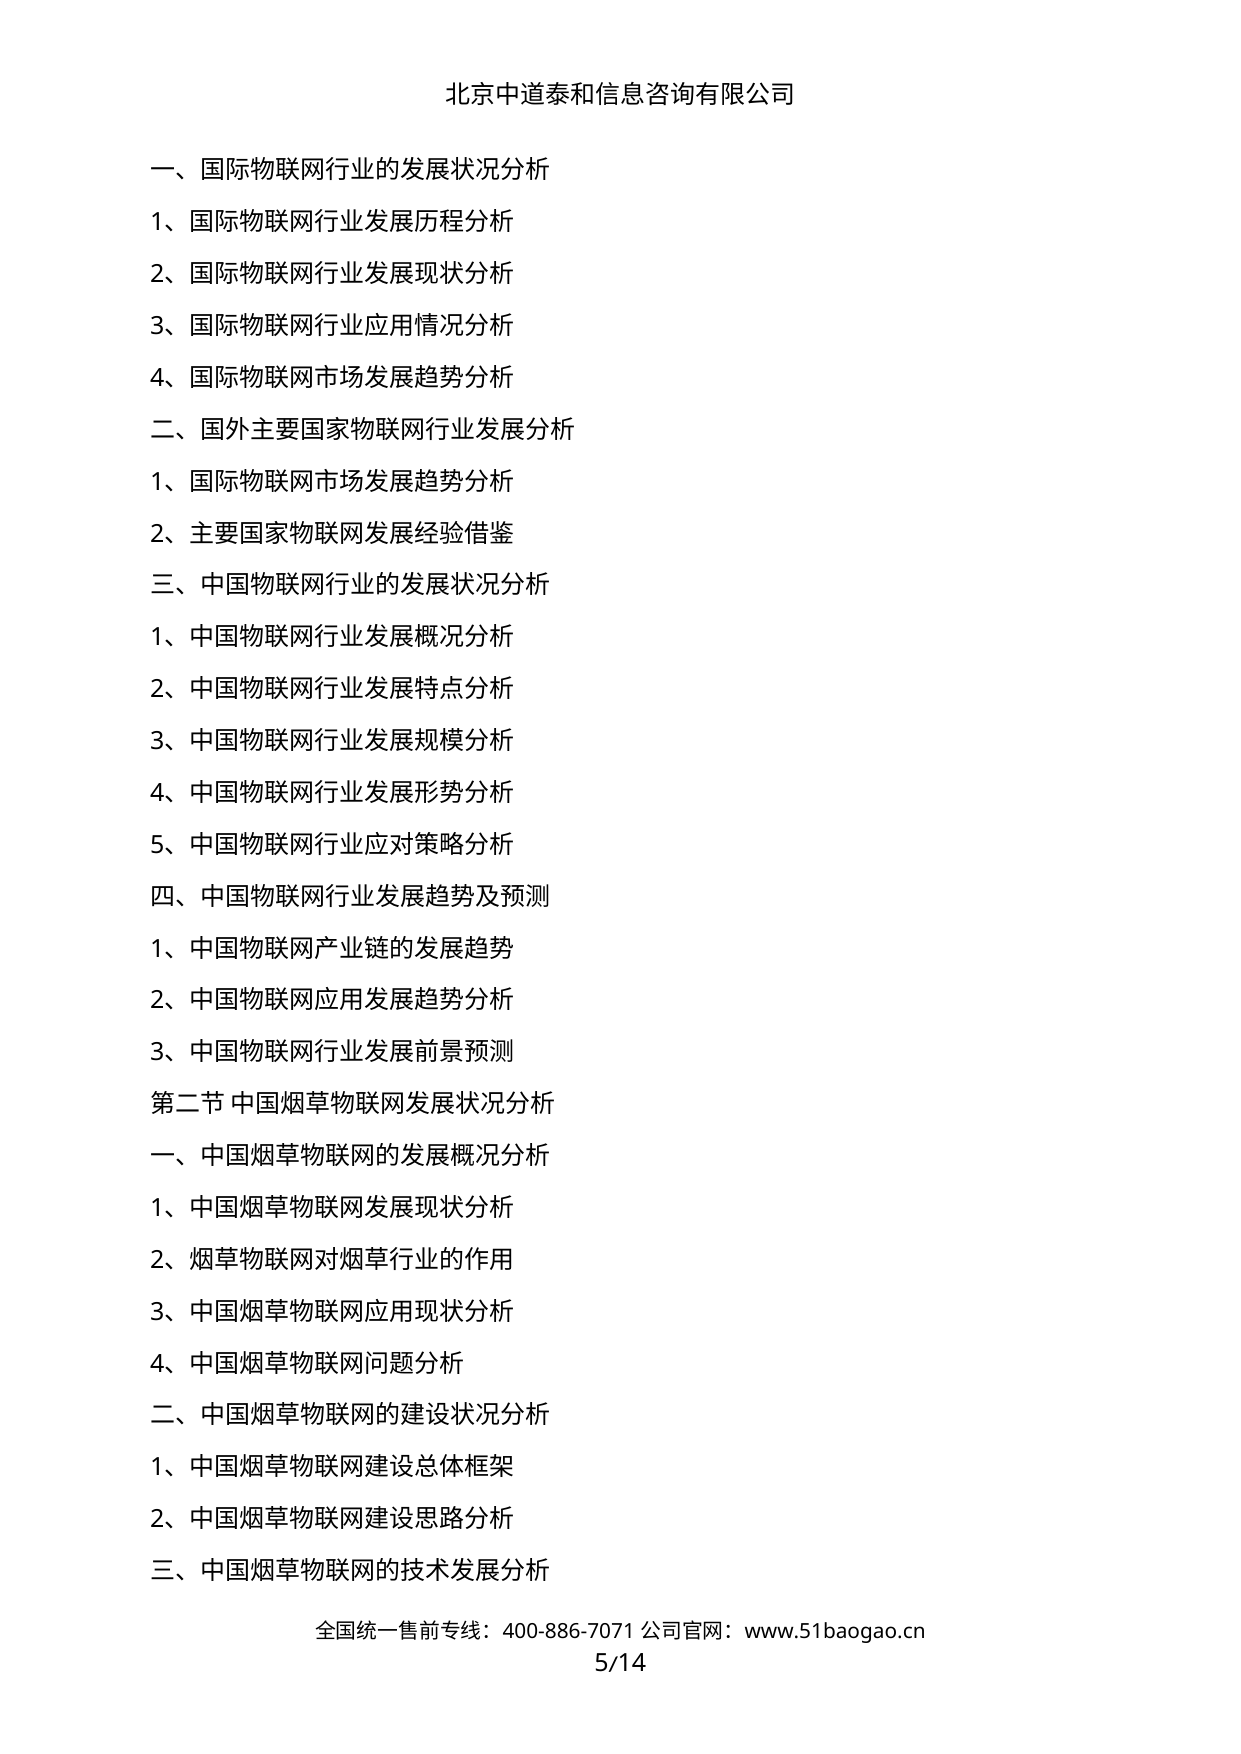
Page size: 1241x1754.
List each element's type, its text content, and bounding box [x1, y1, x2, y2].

text 3、中国物联网行业发展规模分析 [150, 721, 1090, 757]
text 2、中国物联网行业发展特点分析 [150, 669, 1090, 705]
text 1、中国烟草物联网建设总体框架 [150, 1447, 1090, 1483]
text 一、中国烟草物联网的发展概况分析 [150, 1136, 1090, 1172]
text 1、中国物联网产业链的发展趋势 [150, 928, 1090, 964]
text 1、国际物联网市场发展趋势分析 [150, 461, 1090, 497]
text 四、中国物联网行业发展趋势及预测 [150, 876, 1090, 912]
text 第二节 中国烟草物联网发展状况分析 [150, 1084, 1090, 1120]
text 三、中国烟草物联网的技术发展分析 [150, 1551, 1090, 1587]
text 1、中国物联网行业发展概况分析 [150, 617, 1090, 653]
text 1、国际物联网行业发展历程分析 [150, 202, 1090, 238]
text 3、中国物联网行业发展前景预测 [150, 1032, 1090, 1068]
text 5、中国物联网行业应对策略分析 [150, 824, 1090, 861]
text 2、中国烟草物联网建设思路分析 [150, 1499, 1090, 1535]
text 2、国际物联网行业发展现状分析 [150, 254, 1090, 290]
text 3、中国烟草物联网应用现状分析 [150, 1291, 1090, 1327]
text 1、中国烟草物联网发展现状分析 [150, 1187, 1090, 1224]
text 4、国际物联网市场发展趋势分析 [150, 357, 1090, 394]
text 4、中国烟草物联网问题分析 [150, 1343, 1090, 1379]
text 3、国际物联网行业应用情况分析 [150, 306, 1090, 342]
text 2、烟草物联网对烟草行业的作用 [150, 1239, 1090, 1276]
text 二、国外主要国家物联网行业发展分析 [150, 409, 1090, 446]
text 二、中国烟草物联网的建设状况分析 [150, 1395, 1090, 1431]
text 三、中国物联网行业的发展状况分析 [150, 565, 1090, 601]
text 一、国际物联网行业的发展状况分析 [150, 150, 1090, 186]
text 2、中国物联网应用发展趋势分析 [150, 980, 1090, 1016]
text 2、主要国家物联网发展经验借鉴 [150, 513, 1090, 549]
text 4、中国物联网行业发展形势分析 [150, 772, 1090, 809]
